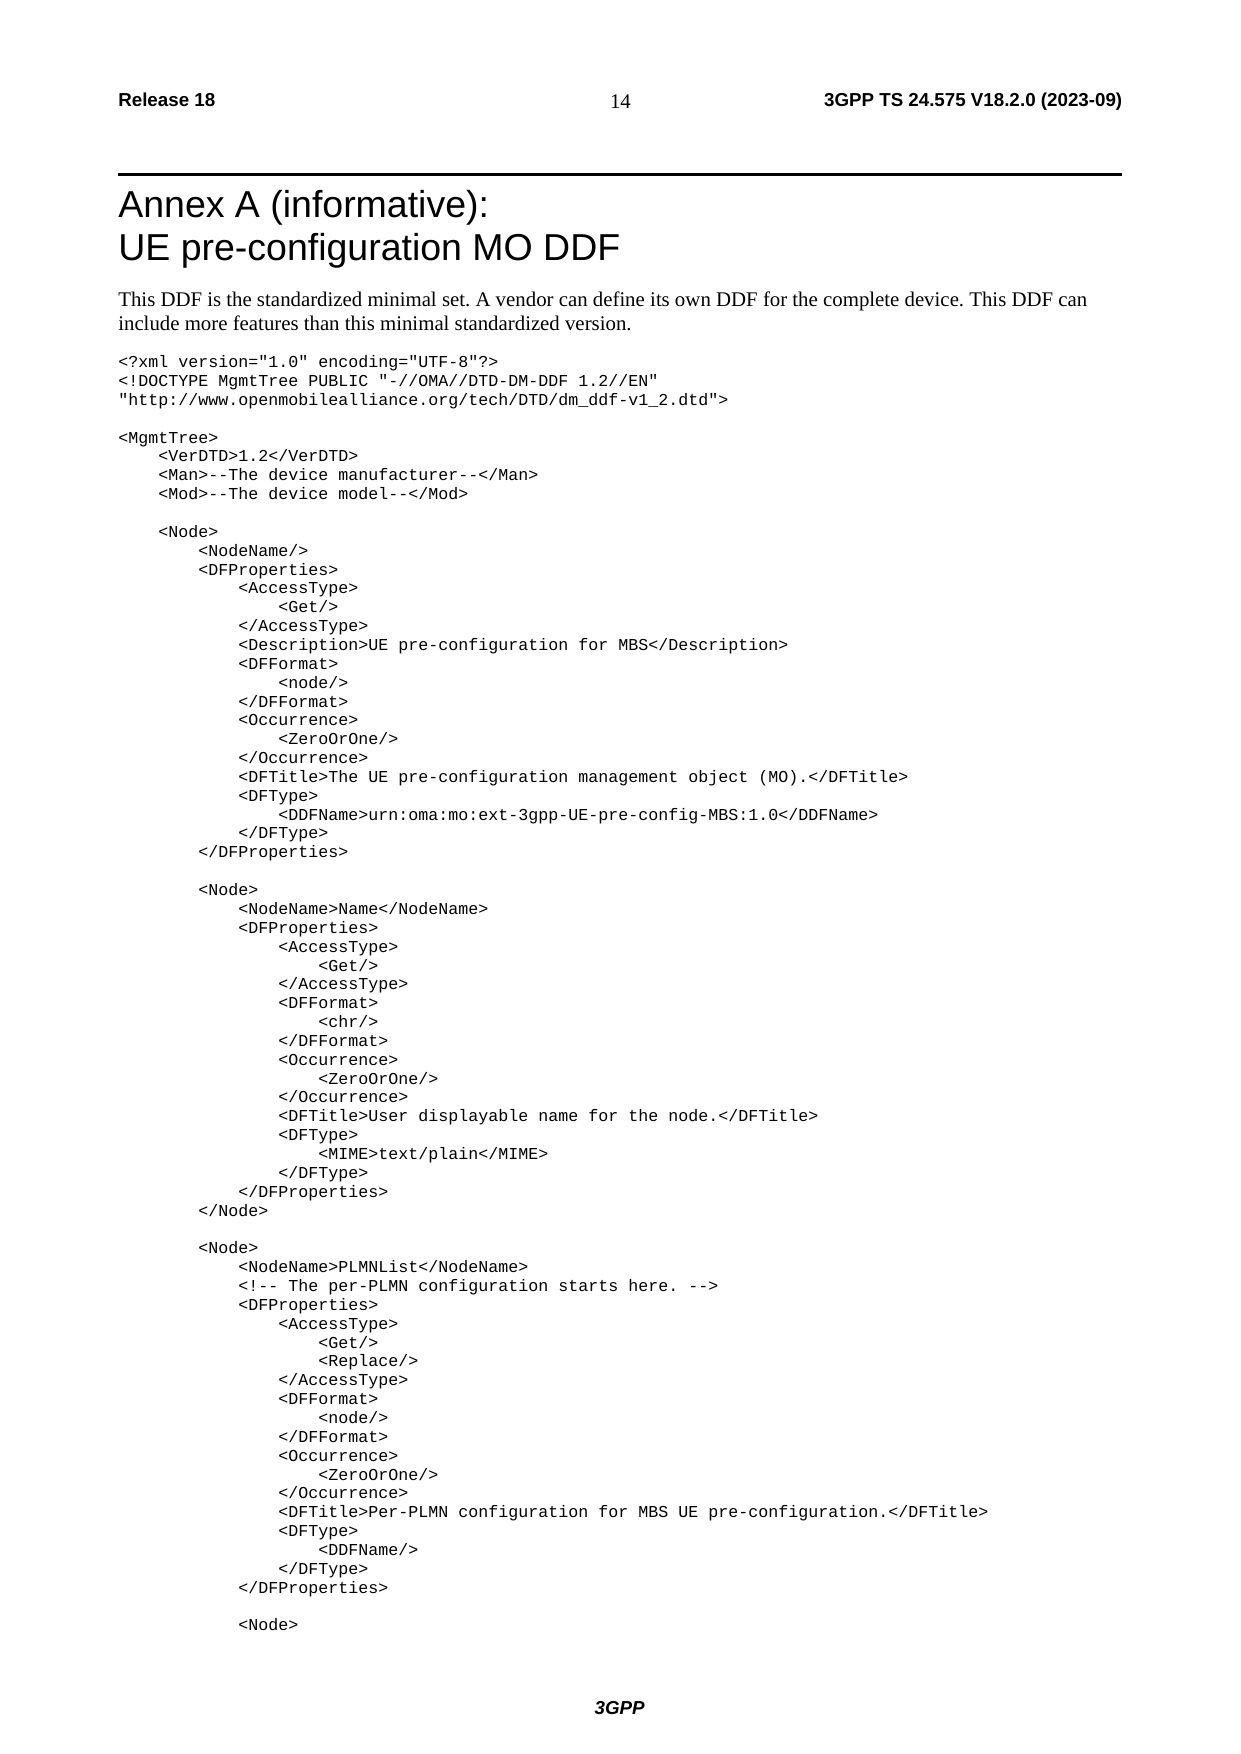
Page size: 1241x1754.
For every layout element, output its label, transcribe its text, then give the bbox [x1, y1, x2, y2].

text <DFProperties> [118, 561, 1122, 580]
text <AccessType> [118, 580, 1122, 599]
text <NodeName/> [118, 542, 1122, 561]
text <NodeName>PLMNList</NodeName> [118, 1259, 1122, 1278]
text </Occurrence> [118, 750, 1122, 768]
text <Get/> [118, 1334, 1122, 1353]
text <Node> [118, 523, 1122, 542]
text </Occurrence> [118, 1485, 1122, 1504]
text <NodeName>Name</NodeName> [118, 901, 1122, 919]
text <DDFName>urn:oma:mo:ext-3gpp-UE-pre-config-MBS:1.0</DDFName> [118, 806, 1122, 825]
text <AccessType> [118, 938, 1122, 957]
text <!DOCTYPE MgmtTree PUBLIC "-//OMA//DTD-DM-DDF 1.2//EN" [118, 373, 1122, 391]
text <DFFormat> [118, 655, 1122, 674]
text </AccessType> [118, 976, 1122, 995]
text <?xml version="1.0" encoding="UTF-8"?> [118, 354, 1122, 373]
text <chr/> [118, 1014, 1122, 1032]
text </DFProperties> [118, 1579, 1122, 1598]
text <DFTitle>The UE pre-configuration management object (MO).</DFTitle> [118, 768, 1122, 787]
text </Occurrence> [118, 1089, 1122, 1108]
text <ZeroOrOne/> [118, 1070, 1122, 1089]
text "http://www.openmobilealliance.org/tech/DTD/dm_ddf-v1_2.dtd"> [118, 391, 1122, 410]
text <MIME>text/plain</MIME> [118, 1146, 1122, 1164]
text <DFTitle>User displayable name for the node.</DFTitle> [118, 1108, 1122, 1127]
text </DFFormat> [118, 1428, 1122, 1447]
text <DFProperties> [118, 919, 1122, 938]
text <DFType> [118, 1127, 1122, 1146]
text <Occurrence> [118, 1447, 1122, 1466]
text <Node> [118, 1617, 1122, 1636]
text <Man>--The device manufacturer--</Man> [118, 467, 1122, 486]
text </DFProperties> [118, 844, 1122, 863]
text </DFType> [118, 825, 1122, 844]
text <DFFormat> [118, 1391, 1122, 1409]
text <DDFName/> [118, 1542, 1122, 1560]
text <Occurrence> [118, 1051, 1122, 1070]
text </Node> [118, 1202, 1122, 1221]
text </DFType> [118, 1560, 1122, 1579]
text </AccessType> [118, 618, 1122, 637]
subtitle Annex A (informative): UE pre-configuration MO DDF [118, 176, 1122, 268]
text <DFType> [118, 1523, 1122, 1542]
text <Node> [118, 1240, 1122, 1259]
text <Replace/> [118, 1353, 1122, 1372]
text <ZeroOrOne/> [118, 731, 1122, 750]
text This DDF is the standardized minimal set. A vendor can define its own DDF for the complete device. This DDF can include more features than this minimal standardized version. [118, 287, 1122, 335]
text <!-- The per-PLMN configuration starts here. --> [118, 1278, 1122, 1296]
text <MgmtTree> [118, 429, 1122, 448]
text <Description>UE pre-configuration for MBS</Description> [118, 637, 1122, 655]
text <AccessType> [118, 1315, 1122, 1334]
text </DFFormat> [118, 1032, 1122, 1051]
text <node/> [118, 674, 1122, 693]
text <VerDTD>1.2</VerDTD> [118, 448, 1122, 467]
text <Node> [118, 882, 1122, 901]
text <DFProperties> [118, 1296, 1122, 1315]
text <Get/> [118, 599, 1122, 618]
text <ZeroOrOne/> [118, 1466, 1122, 1485]
text <node/> [118, 1409, 1122, 1428]
text </DFProperties> [118, 1183, 1122, 1202]
text <Get/> [118, 957, 1122, 976]
text <Occurrence> [118, 712, 1122, 731]
text <DFTitle>Per-PLMN configuration for MBS UE pre-configuration.</DFTitle> [118, 1504, 1122, 1523]
text </AccessType> [118, 1372, 1122, 1391]
text <DFFormat> [118, 995, 1122, 1014]
text <Mod>--The device model--</Mod> [118, 486, 1122, 504]
text <DFType> [118, 787, 1122, 806]
text </DFFormat> [118, 693, 1122, 712]
text </DFType> [118, 1164, 1122, 1183]
